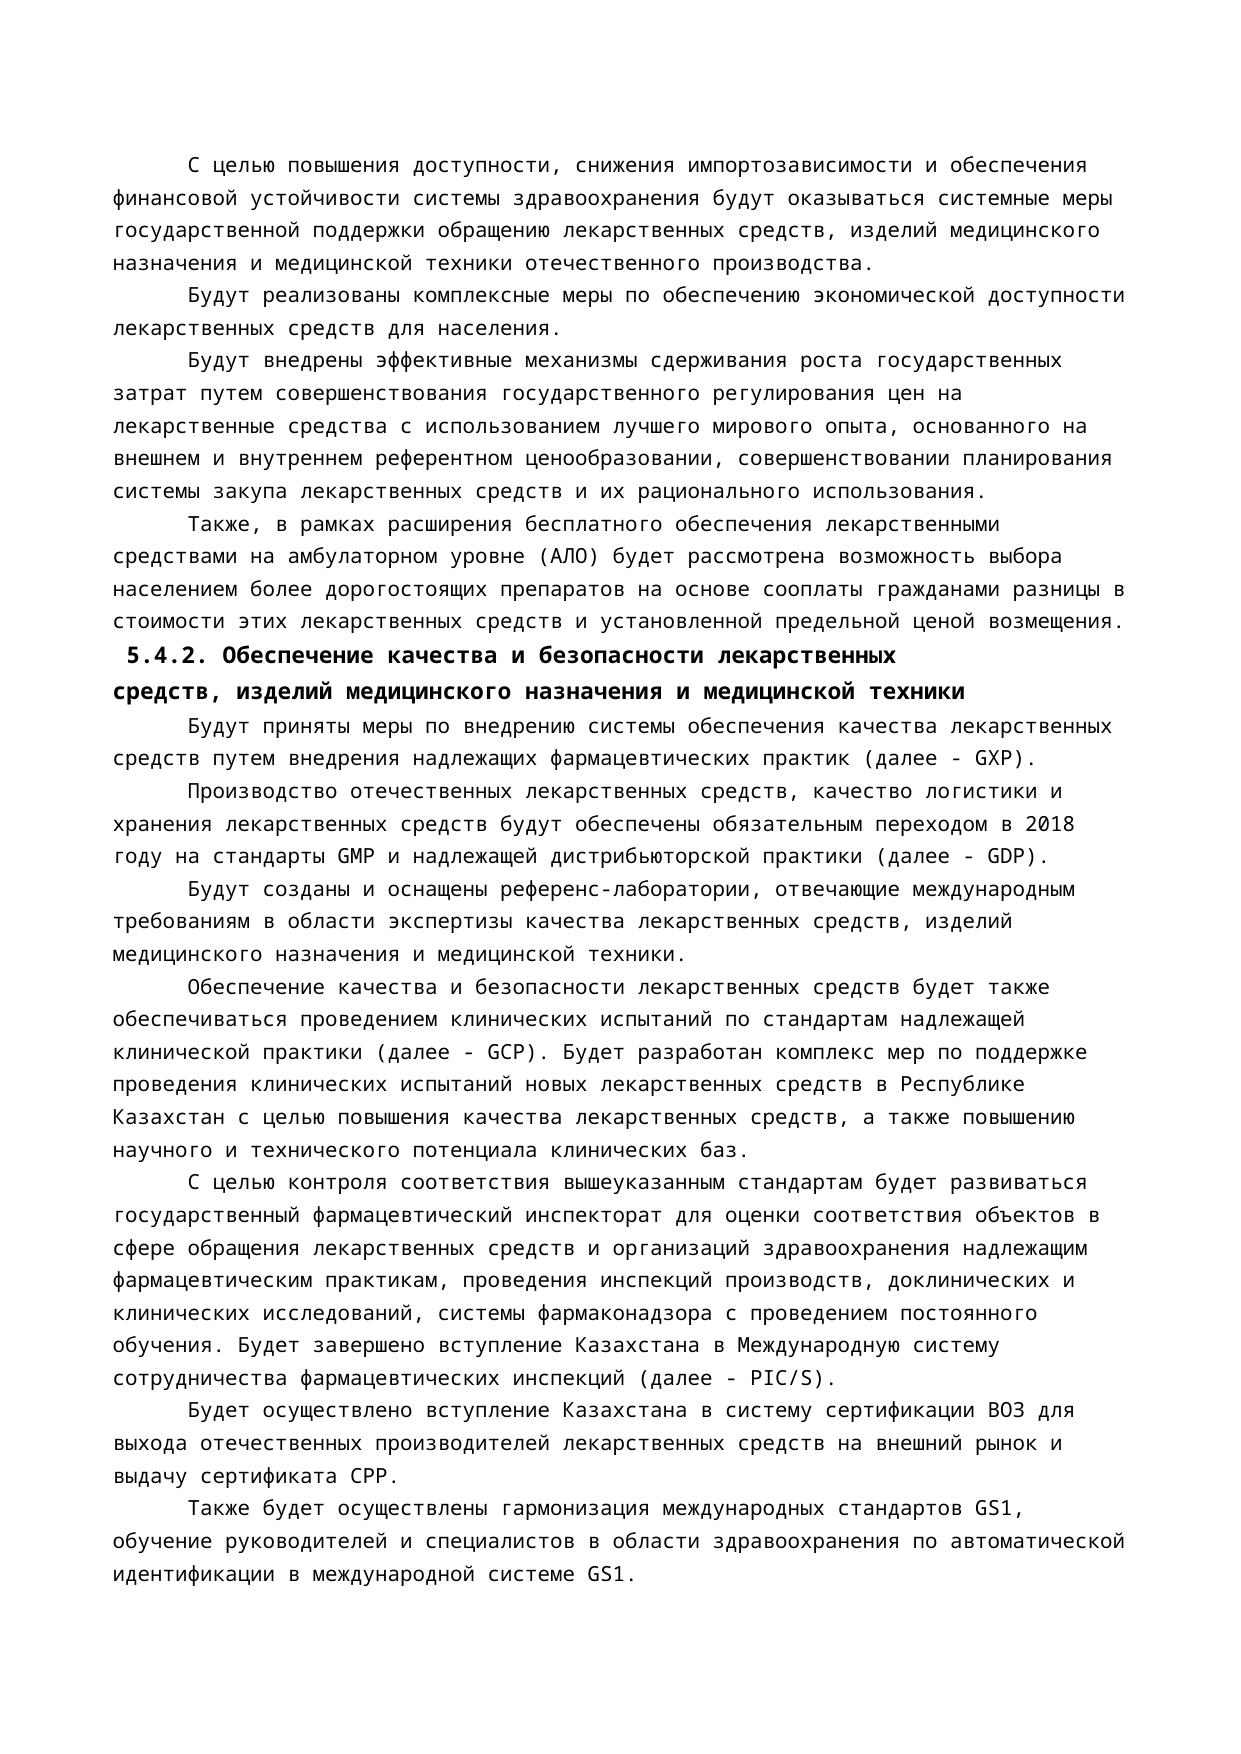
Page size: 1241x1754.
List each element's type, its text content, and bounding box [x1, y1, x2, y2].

text Будут внедрены эффективные механизмы сдерживания роста государственных затрат путем совершенствования государственного регулирования цен на лекарственные средства с использованием лучшего мирового опыта, основанного на внешнем и внутреннем референтном ценообразовании, совершенствовании планирования системы закупа лекарственных средств и их рационального использования. [112, 346, 1128, 504]
text Будут приняты меры по внедрению системы обеспечения качества лекарственных средств путем внедрения надлежащих фармацевтических практик (далее - GXP). [112, 711, 1128, 772]
text 5.4.2. Обеспечение качества и безопасности лекарственных средств, изделий медицинского назначения и медицинской техники [112, 639, 1128, 706]
text Будет осуществлено вступление Казахстана в систему сертификации ВОЗ для выхода отечественных производителей лекарственных средств на внешний рынок и выдачу сертификата СРР. [112, 1396, 1128, 1489]
text Будут созданы и оснащены референс-лаборатории, отвечающие международным требованиям в области экспертизы качества лекарственных средств, изделий медицинского назначения и медицинской техники. [112, 874, 1128, 968]
text С целью повышения доступности, снижения импортозависимости и обеспечения финансовой устойчивости системы здравоохранения будут оказываться системные меры государственной поддержки обращению лекарственных средств, изделий медицинского назначения и медицинской техники отечественного производства. [112, 150, 1128, 276]
text Также, в рамках расширения бесплатного обеспечения лекарственными средствами на амбулаторном уровне (AЛO) будет рассмотрена возможность выбора населением более дорогостоящих препаратов на основе сооплаты гражданами разницы в стоимости этих лекарственных средств и установленной предельной ценой возмещения. [112, 509, 1128, 635]
text Производство отечественных лекарственных средств, качество логистики и хранения лекарственных средств будут обеспечены обязательным переходом в 2018 году на стандарты GMP и надлежащей дистрибьюторской практики (далее - GDP). [112, 776, 1128, 870]
text С целью контроля соответствия вышеуказанным стандартам будет развиваться государственный фармацевтический инспекторат для оценки соответствия объектов в сфере обращения лекарственных средств и организаций здравоохранения надлежащим фармацевтическим практикам, проведения инспекций производств, доклинических и клинических исследований, системы фармаконадзора с проведением постоянного обучения. Будет завершено вступление Казахстана в Международную систему сотрудничества фармацевтических инспекций (далее - PIC/S). [112, 1167, 1128, 1391]
text Обеспечение качества и безопасности лекарственных средств будет также обеспечиваться проведением клинических испытаний по стандартам надлежащей клинической практики (далее - GCP). Будет разработан комплекс мер по поддержке проведения клинических испытаний новых лекарственных средств в Республике Казахстан с целью повышения качества лекарственных средств, а также повышению научного и технического потенциала клинических баз. [112, 972, 1128, 1163]
text Также будет осуществлены гармонизация международных стандартов GS1, обучение руководителей и специалистов в области здравоохранения по автоматической идентификации в международной системе GS1. [112, 1493, 1128, 1587]
text Будут реализованы комплексные меры по обеспечению экономической доступности лекарственных средств для населения. [112, 280, 1128, 341]
